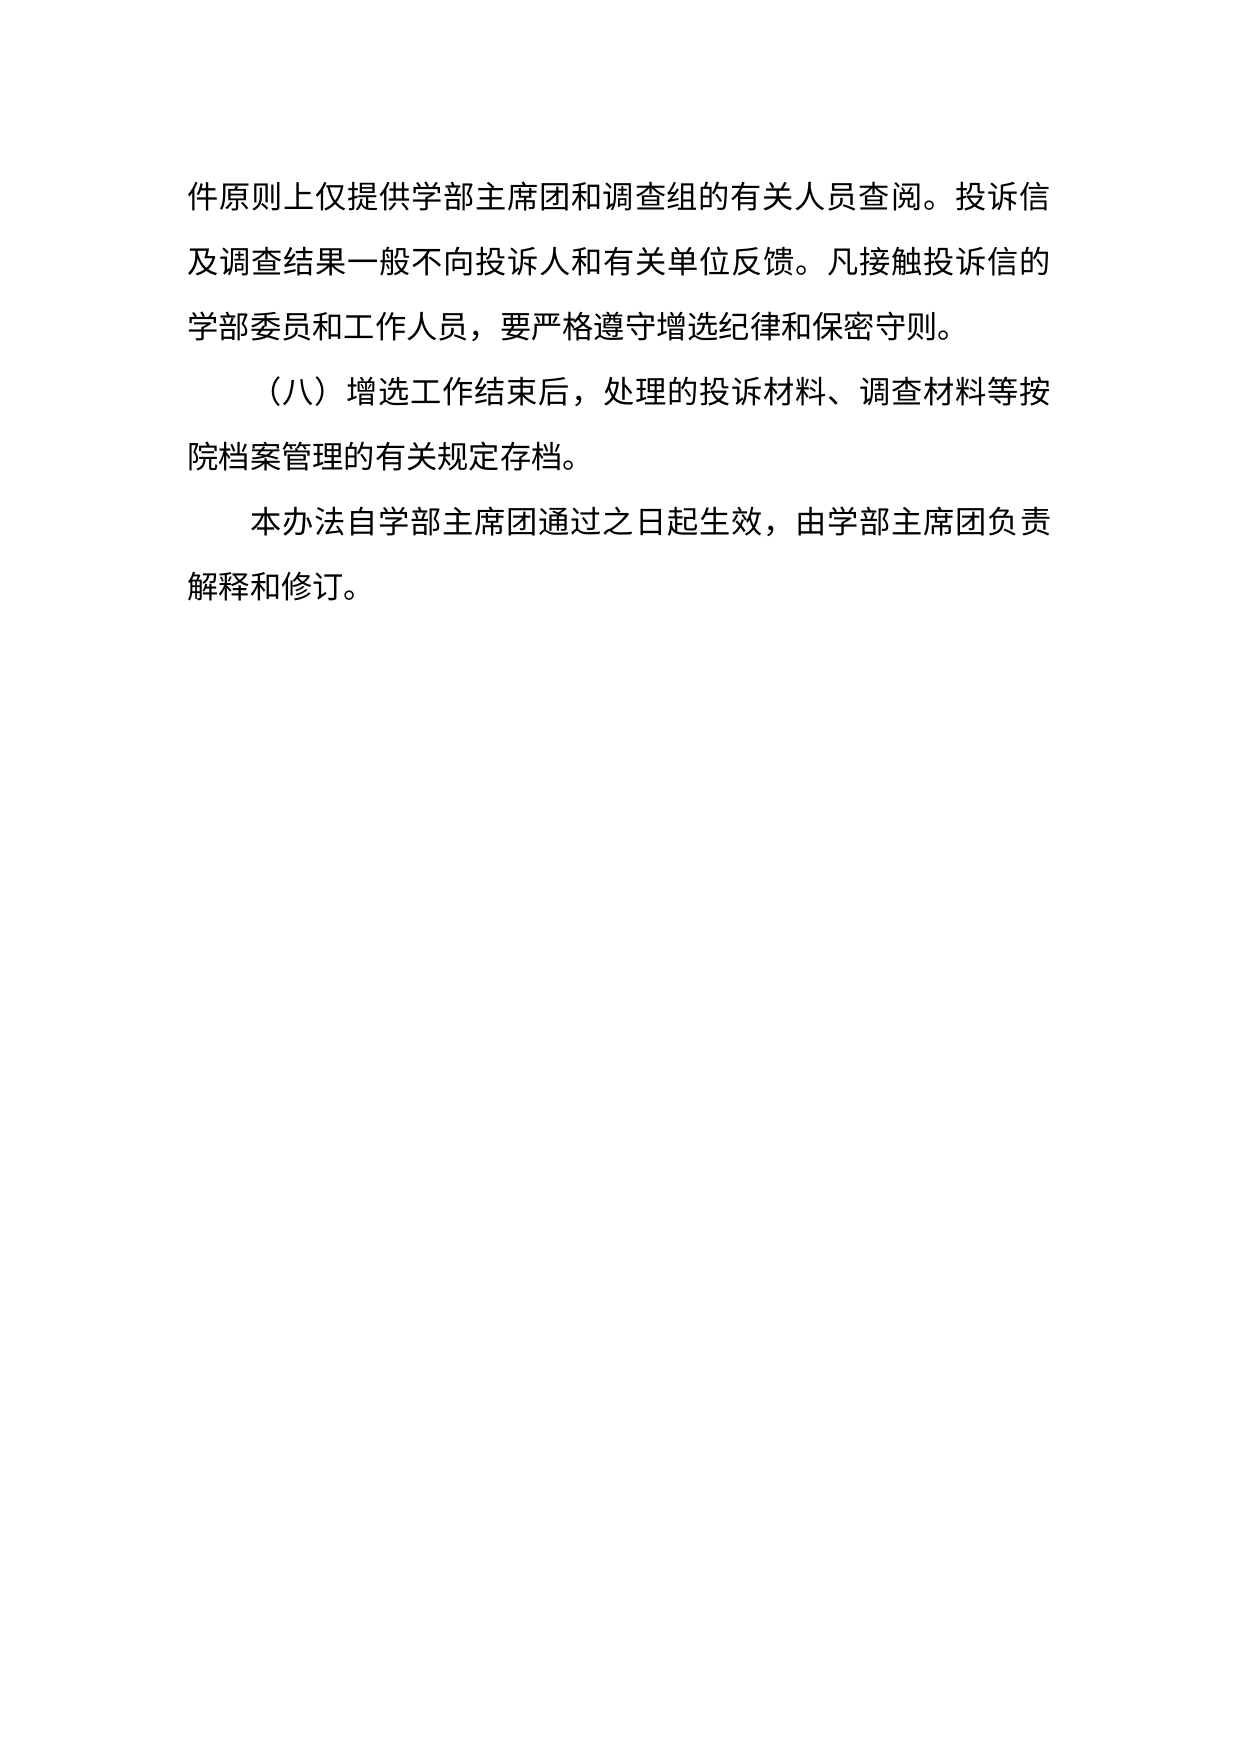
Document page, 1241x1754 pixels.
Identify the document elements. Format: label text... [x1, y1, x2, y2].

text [187, 162, 1053, 357]
text 本办法自学部主席团通过之日起生效，由学部主席团负责解释和修订。 [187, 487, 1053, 617]
text （八）增选工作结束后，处理的投诉材料、调查材料等按院档案管理的有关规定存档。 [187, 357, 1053, 487]
